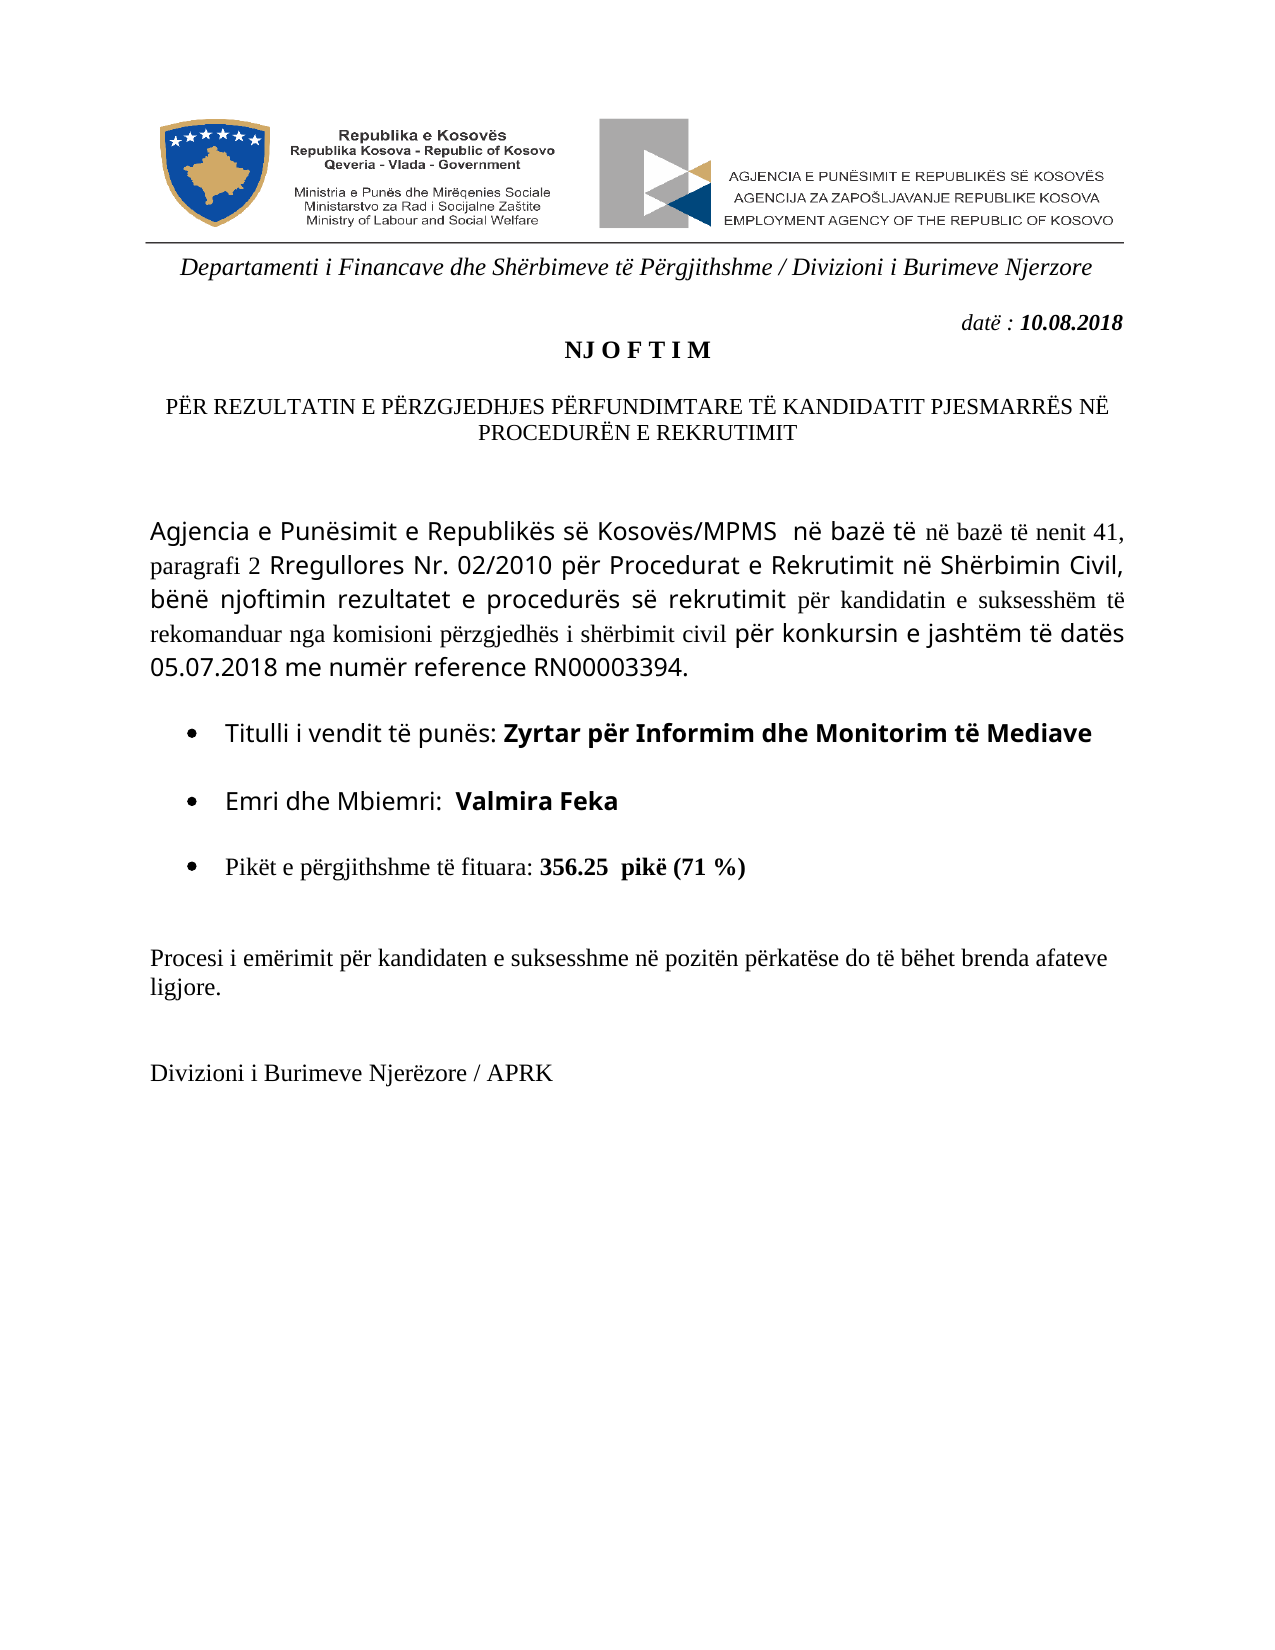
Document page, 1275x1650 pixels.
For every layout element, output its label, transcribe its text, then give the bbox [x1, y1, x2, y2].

text Divizioni i Burimeve Njerëzore / APRK [150, 1058, 1125, 1087]
text datë : 10.08.2018 [150, 309, 1125, 335]
list Pikët e përgjithshme të fituara: 356.25 pikë (71 %) [187, 852, 1125, 880]
text Agjencia e Punësimit e Republikës së Kosovës/MPMS në bazë të në bazë të nenit 41, paragrafi 2 Rregullores Nr. 02/2010 për Procedurat e Rekrutimit në Shërbimin Civil, bënë njoftimin rezultatet e procedurës së rekrutimit për kandidatin e suksesshëm të rekomanduar nga komisioni përzgjedhës i shërbimit civil për konkursin e jashtëm të datës 05.07.2018 me numër reference RN00003394. [150, 514, 1125, 684]
list Emri dhe Mbiemri: Valmira Feka [187, 783, 1125, 817]
picture [131, 98, 1138, 252]
text Procesi i emërimit për kandidaten e suksesshme në pozitën përkatëse do të bëhet brenda afateve ligjore. [150, 943, 1125, 1001]
text PËR REZULTATIN E PËRZGJEDHJES PËRFUNDIMTARE TË KANDIDATIT PJESMARRËS NË PROCEDURËN E REKRUTIMIT [150, 393, 1125, 446]
list Titulli i vendit të punës: Zyrtar për Informim dhe Monitorim të Mediave [187, 715, 1125, 749]
text Departamenti i Financave dhe Shërbimeve të Përgjithshme / Divizioni i Burimeve Njerzore [150, 252, 1125, 280]
text NJ O F T I M [150, 335, 1125, 364]
